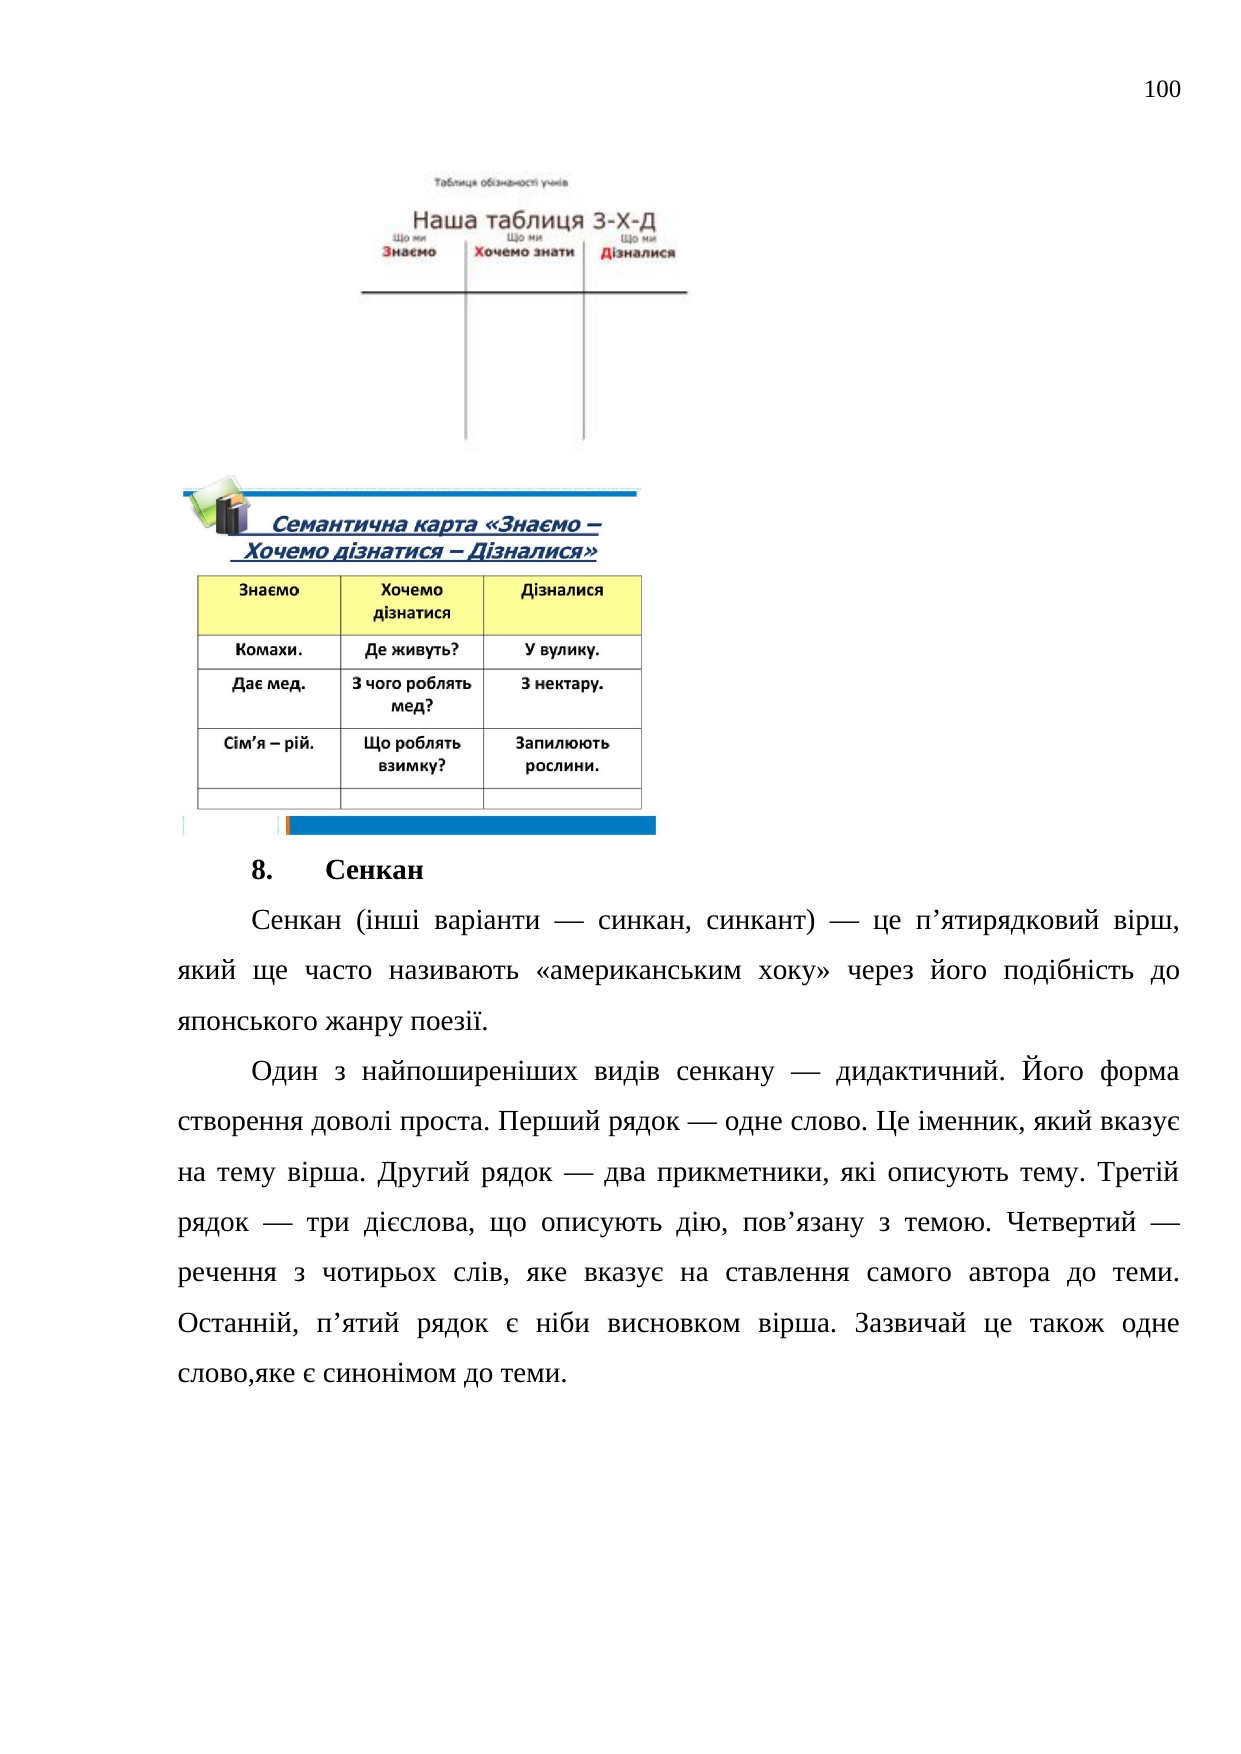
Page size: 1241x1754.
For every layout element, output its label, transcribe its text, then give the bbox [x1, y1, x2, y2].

text Сенкан (інші варіанти — синкан, синкант) — це п’ятирядковий вірш, який ще часто називають «американським хоку» через його подібність до японського жанру поезії. [177, 902, 1181, 1036]
list Сенкан [177, 852, 1181, 885]
picture [177, 475, 660, 838]
text Один з найпоширеніших видів сенкану — дидактичний. Його форма створення доволі проста. Перший рядок — одне слово. Це іменник, який вказує на тему вірша. Другий рядок — два прикметники, які описують тему. Третій рядок — три дієслова, що описують дію, пов’язану з темою. Четвертий — речення з чотирьох слів, яке вказує на ставлення самого автора до теми. Останній, п’ятий рядок є ніби висновком вірша. Зазвичай це також одне слово,яке є синонімом до теми. [177, 1053, 1181, 1388]
picture [251, 118, 752, 462]
